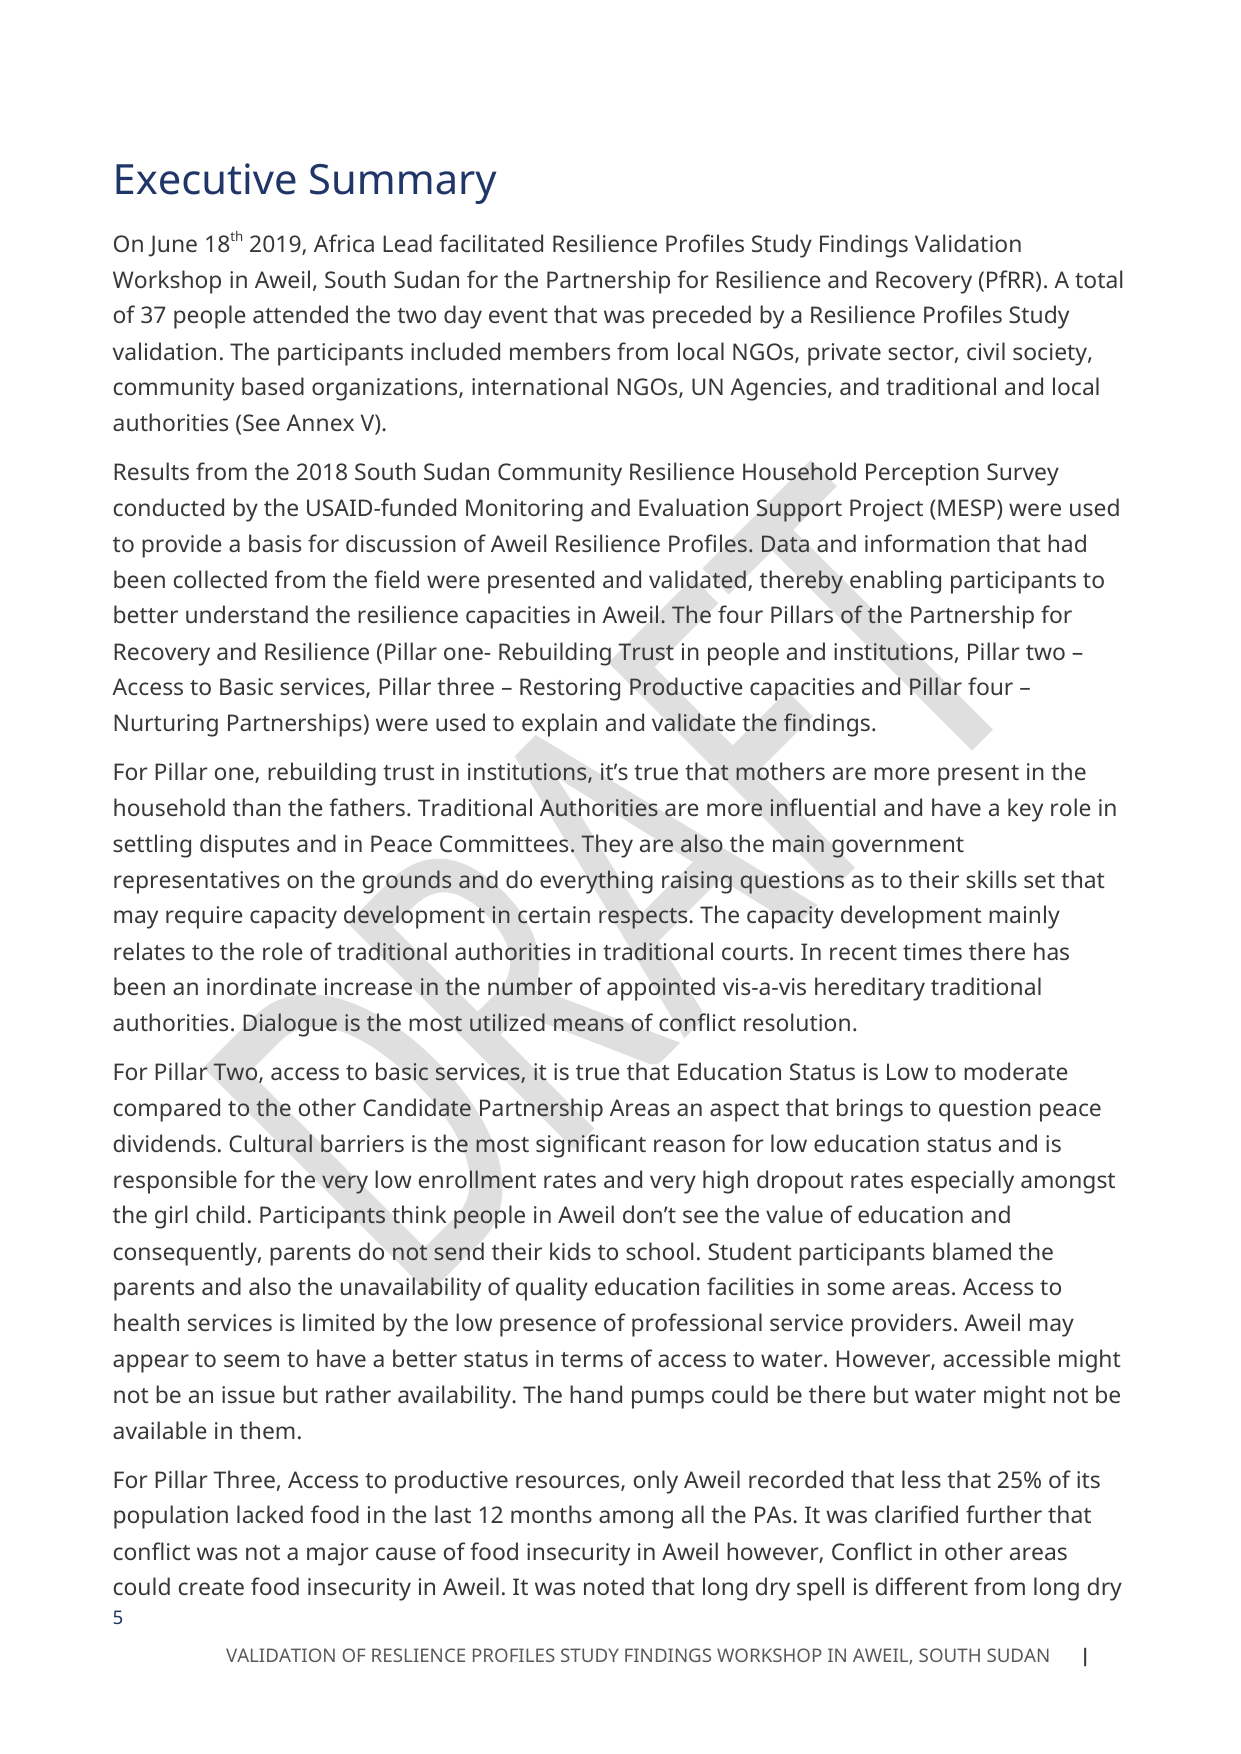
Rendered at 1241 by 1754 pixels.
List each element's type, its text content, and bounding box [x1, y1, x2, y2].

text On June 18th 2019, Africa Lead facilitated Resilience Profiles Study Findings Validation Workshop in Aweil, South Sudan for the Partnership for Resilience and Recovery (PfRR). A total of 37 people attended the two day event that was preceded by a Resilience Profiles Study validation. The participants included members from local NGOs, private sector, civil society, community based organizations, international NGOs, UN Agencies, and traditional and local authorities (See Annex V). [112, 228, 1128, 438]
text Results from the 2018 South Sudan Community Resilience Household Perception Survey conducted by the USAID-funded Monitoring and Evaluation Support Project (MESP) were used to provide a basis for discussion of Aweil Resilience Profiles. Data and information that had been collected from the field were presented and validated, thereby enabling participants to better understand the resilience capacities in Aweil. The four Pillars of the Partnership for Recovery and Resilience (Pillar one- Rebuilding Trust in people and institutions, Pillar two – Access to Basic services, Pillar three – Restoring Productive capacities and Pillar four – Nurturing Partnerships) were used to explain and validate the findings. [112, 456, 1128, 738]
text For Pillar Two, access to basic services, it is true that Education Status is Low to moderate compared to the other Candidate Partnership Areas an aspect that brings to question peace dividends. Cultural barriers is the most significant reason for low education status and is responsible for the very low enrollment rates and very high dropout rates especially amongst the girl child. Participants think people in Aweil don’t see the value of education and consequently, parents do not send their kids to school. Student participants blamed the parents and also the unavailability of quality education facilities in some areas. Access to health services is limited by the low presence of professional service providers. Aweil may appear to seem to have a better status in terms of access to water. However, accessible might not be an issue but rather availability. The hand pumps could be there but water might not be available in them. [112, 1056, 1128, 1446]
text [112, 1463, 1128, 1603]
subtitle Executive Summary [112, 150, 1128, 207]
text For Pillar one, rebuilding trust in institutions, it’s true that mothers are more present in the household than the fathers. Traditional Authorities are more influential and have a key role in settling disputes and in Peace Committees. They are also the main government representatives on the grounds and do everything raising questions as to their skills set that may require capacity development in certain respects. The capacity development mainly relates to the role of traditional authorities in traditional courts. In recent times there has been an inordinate increase in the number of appointed vis-a-vis hereditary traditional authorities. Dialogue is the most utilized means of conflict resolution. [112, 756, 1128, 1038]
